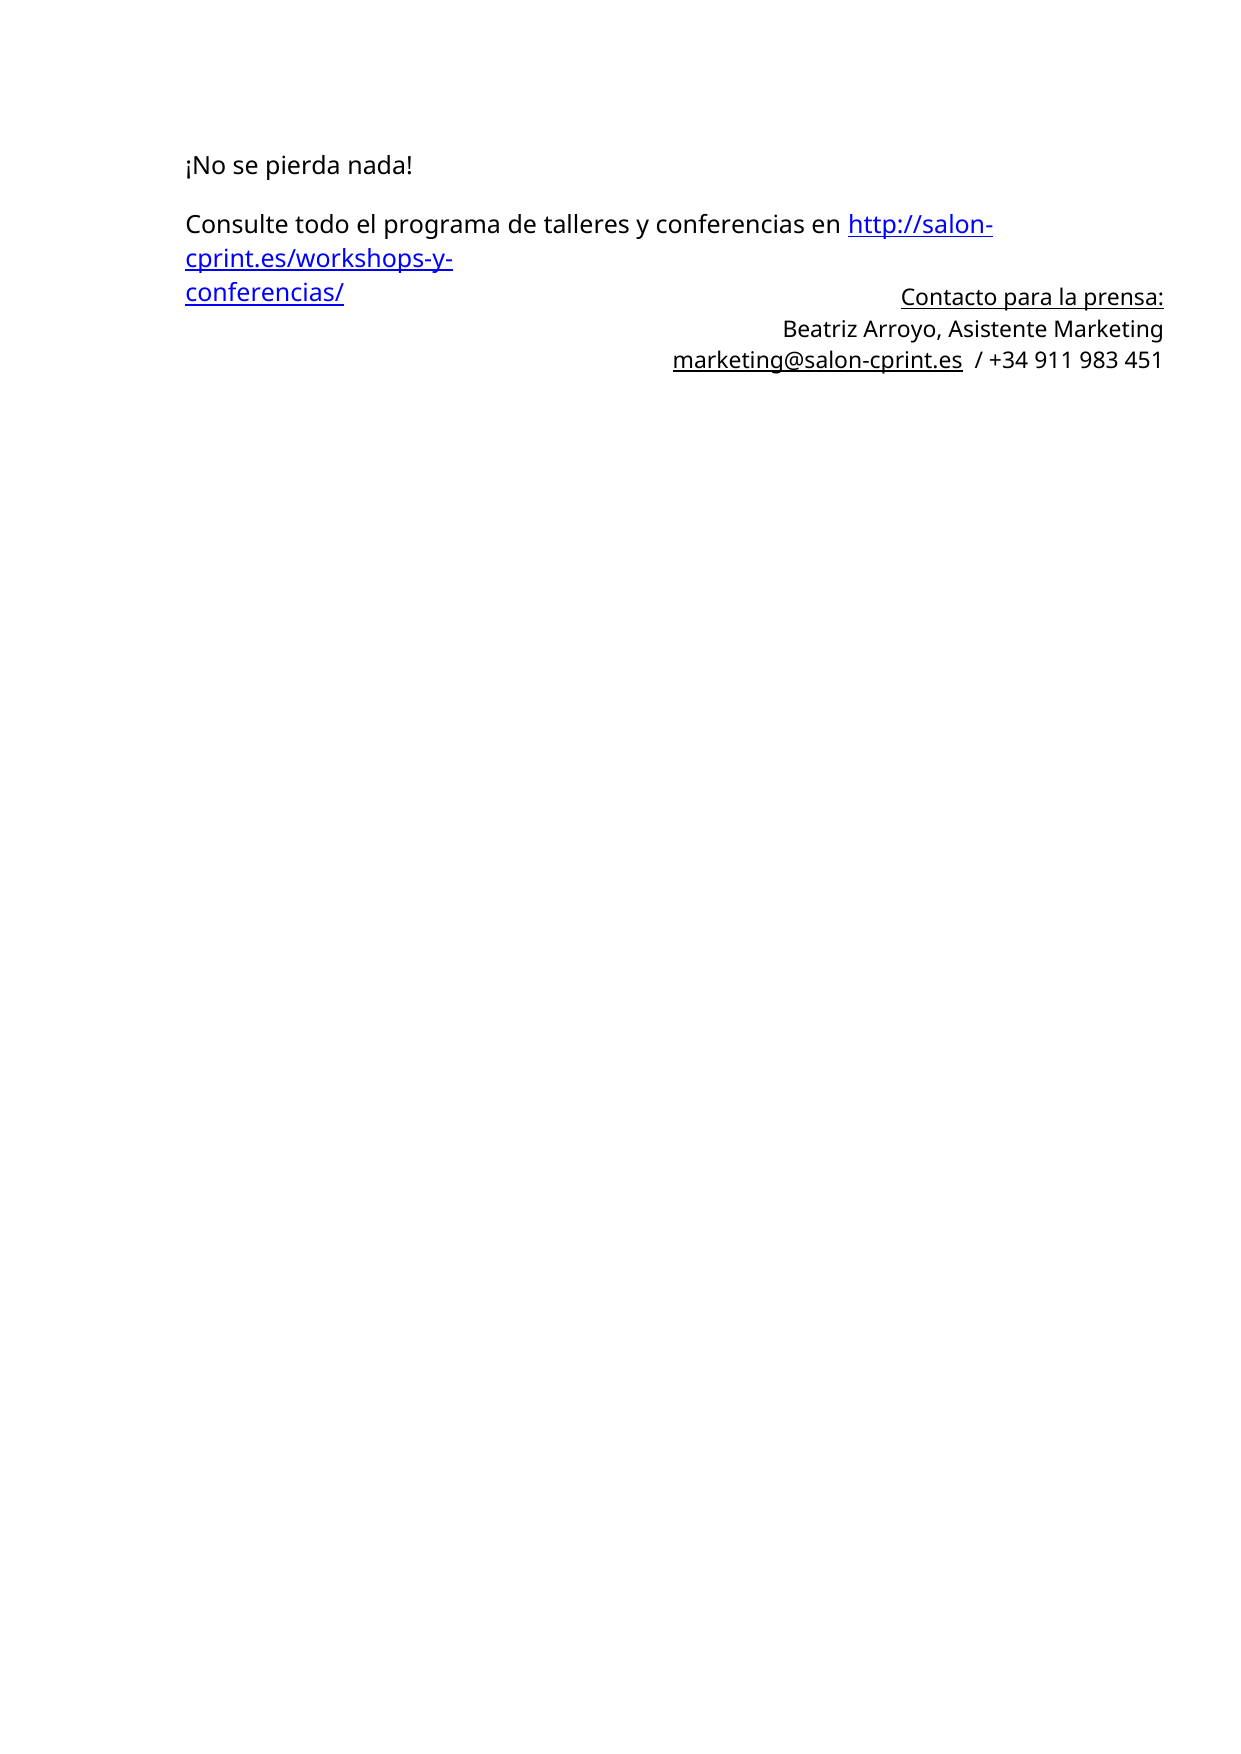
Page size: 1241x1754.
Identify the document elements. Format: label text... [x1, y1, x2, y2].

text Consulte todo el programa de talleres y conferencias en http://salon-cprint.es/workshops-y-conferencias/ [185, 207, 1093, 309]
text ¡No se pierda nada! [185, 148, 1093, 182]
